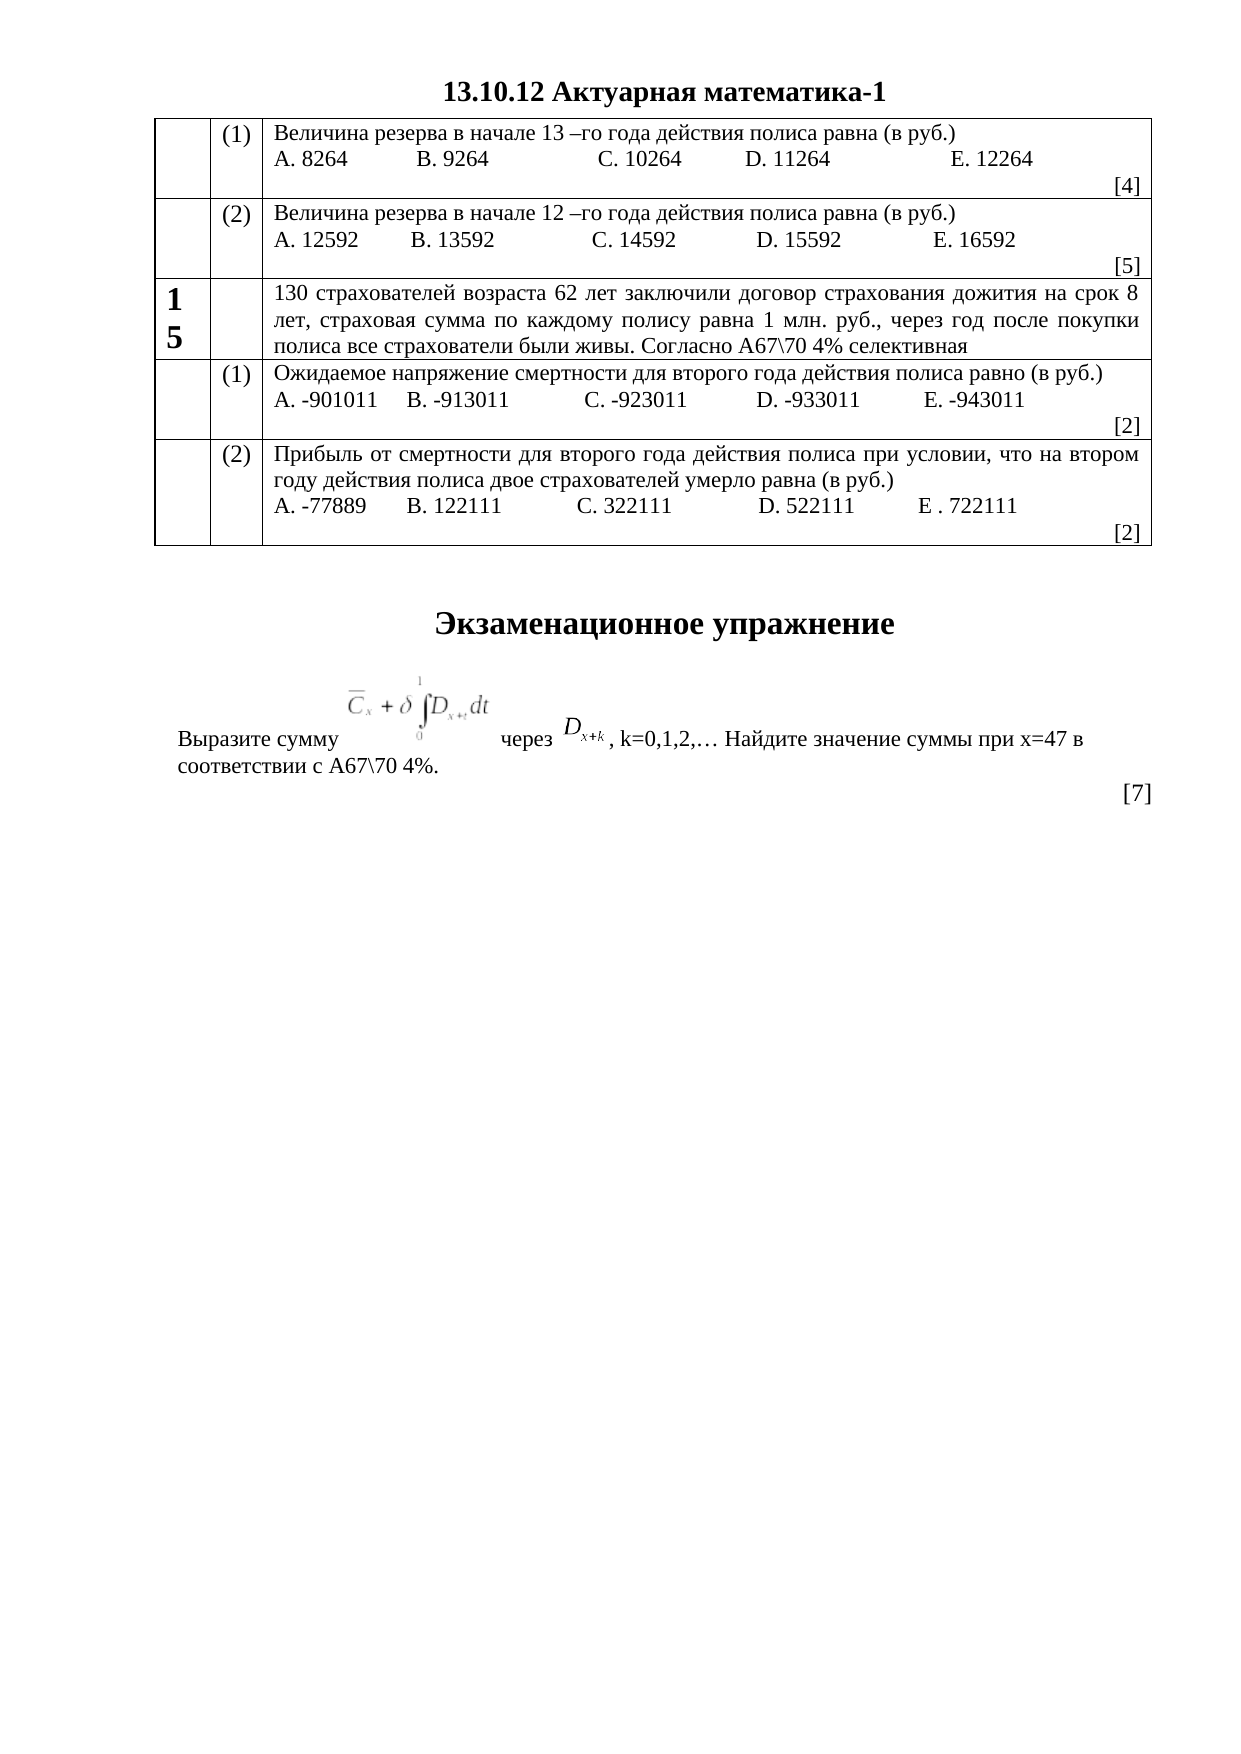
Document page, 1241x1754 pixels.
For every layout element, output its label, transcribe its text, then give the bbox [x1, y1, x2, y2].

table_cell (1) [211, 360, 262, 438]
text Экзаменационное упражнение [177, 603, 1152, 642]
table_cell [211, 279, 262, 358]
table_cell [156, 360, 210, 438]
table_cell (2) [211, 199, 262, 278]
text [7] [177, 778, 1152, 807]
table_cell 15 [156, 279, 210, 358]
table_cell Величина резерва в начале 12 –го года действия полиса равна (в руб.) А. 12592 B. 13592 C. 14592 D. 15592 E. 16592 [5] [263, 199, 1151, 278]
text Выразите сумму через , k=0,1,2,… Найдите значение суммы при x=47 в соответствии с А67\70 4%. [177, 671, 1152, 778]
table_cell Ожидаемое напряжение смертности для второго года действия полиса равно (в руб.) А. -901011 B. -913011 C. -923011 D. -933011 E. -943011 [2] [263, 360, 1151, 438]
table_cell [156, 119, 210, 198]
table_cell (2) [211, 440, 262, 545]
table_cell Величина резерва в начале 13 –го года действия полиса равна (в руб.) А. 8264 B. 9264 C. 10264 D. 11264 E. 12264 [4] [263, 119, 1151, 198]
table_cell Прибыль от смертности для второго года действия полиса при условии, что на втором году действия полиса двое страхователей умерло равна (в руб.) А. -77889 B. 122111 C. 322111 D. 522111 E . 722111 [2] [263, 440, 1151, 545]
table_cell (1) [211, 119, 262, 198]
table_cell [156, 440, 210, 545]
table_cell [156, 199, 210, 278]
table_cell 130 страхователей возраста 62 лет заключили договор страхования дожития на срок 8 лет, страховая сумма по каждому полису равна 1 млн. руб., через год после покупки полиса все страхователи были живы. Согласно А67\70 4% селективная [263, 279, 1151, 358]
